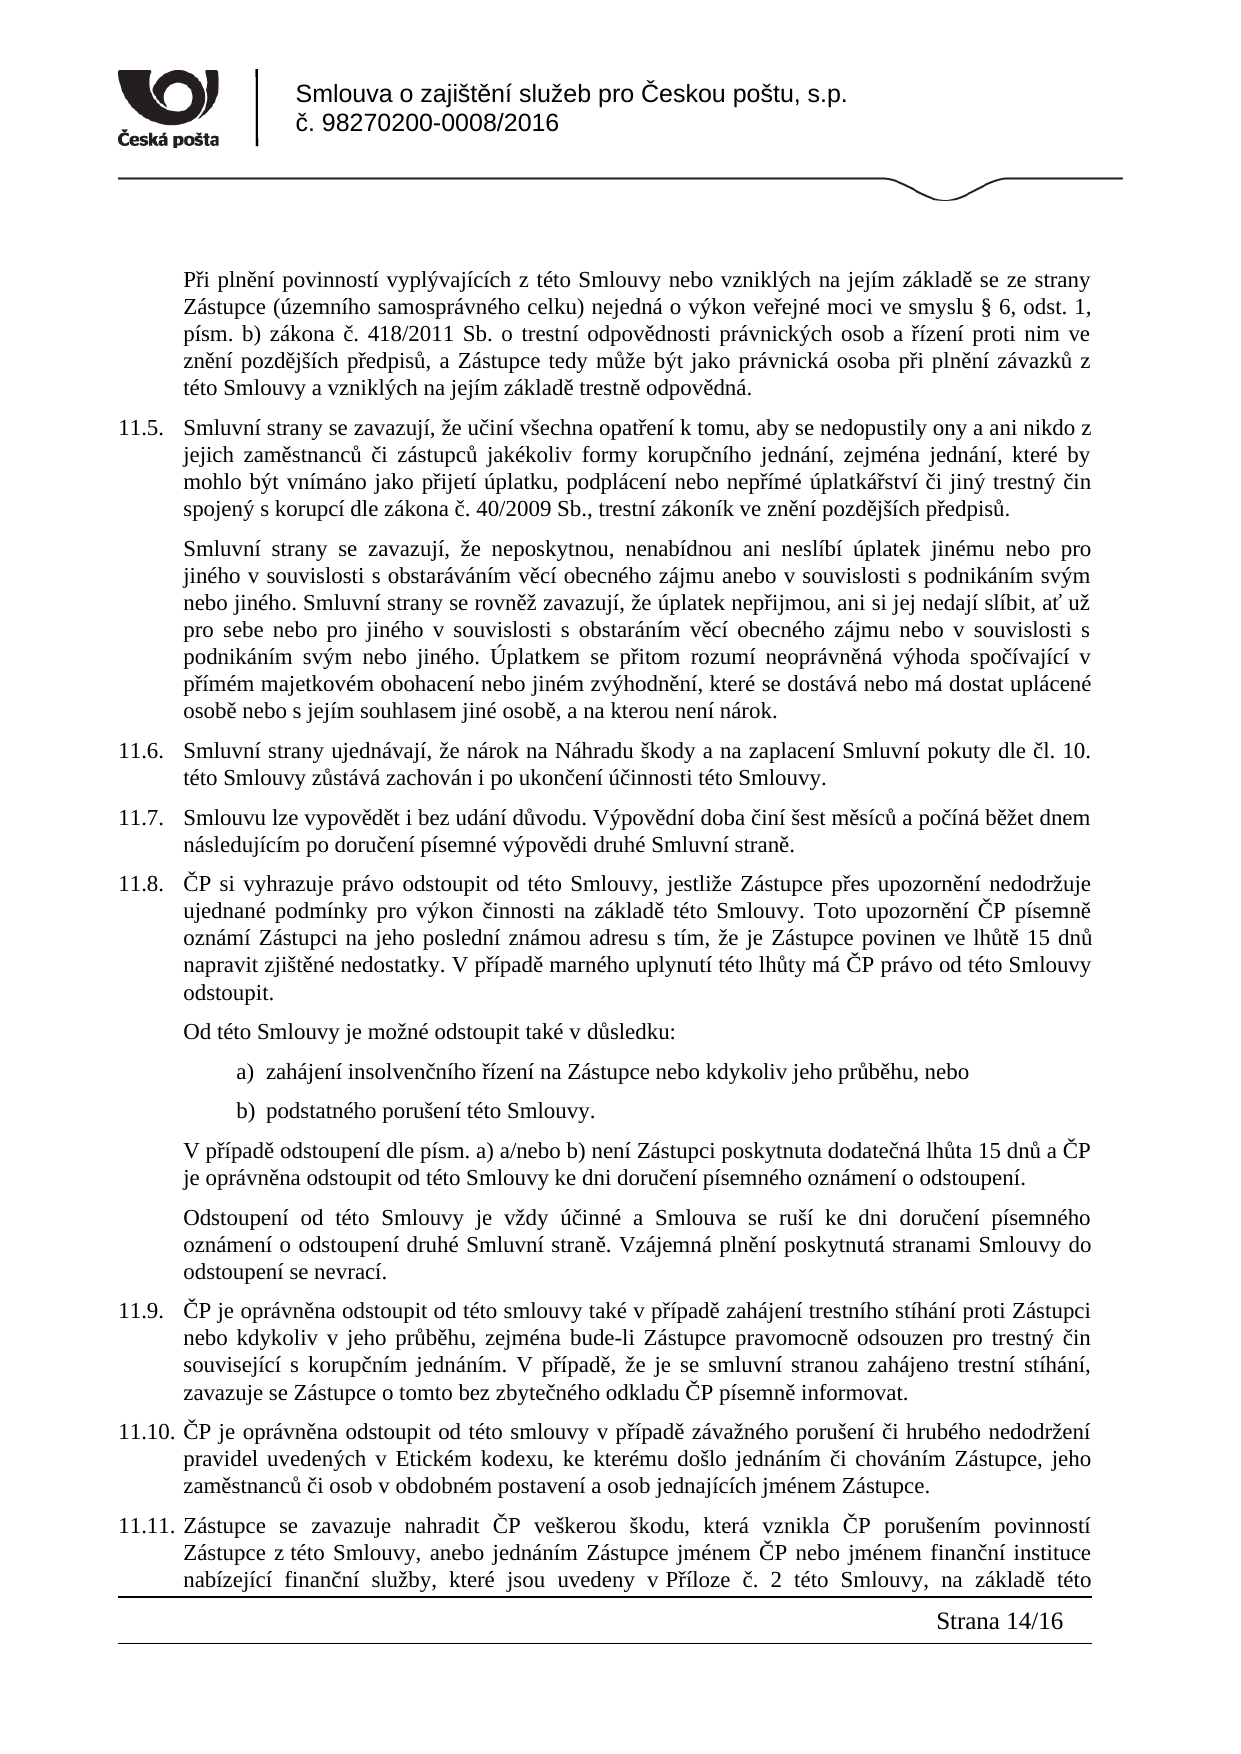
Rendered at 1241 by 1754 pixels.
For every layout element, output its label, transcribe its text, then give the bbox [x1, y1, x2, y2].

list ČP je oprávněna odstoupit od této smlouvy také v případě zahájení trestního stíhání proti Zástupci nebo kdykoliv v jeho průběhu, zejména bude-li Zástupce pravomocně odsouzen pro trestný čin související s korupčním jednáním. V případě, že je se smluvní stranou zahájeno trestní stíhání, zavazuje se Zástupce o tomto bez zbytečného odkladu ČP písemně informovat. [118, 1297, 1092, 1405]
list ČP si vyhrazuje právo odstoupit od této Smlouvy, jestliže Zástupce přes upozornění nedodržuje ujednané podmínky pro výkon činnosti na základě této Smlouvy. Toto upozornění ČP písemně oznámí Zástupci na jeho poslední známou adresu s tím, že je Zástupce povinen ve lhůtě 15 dnů napravit zjištěné nedostatky. V případě marného uplynutí této lhůty má ČP právo od této Smlouvy odstoupit. [118, 870, 1092, 1005]
picture [118, 177, 1123, 201]
text V případě odstoupení dle písm. a) a/nebo b) není Zástupci poskytnuta dodatečná lhůta 15 dnů a ČP je oprávněna odstoupit od této Smlouvy ke dni doručení písemného oznámení o odstoupení. [183, 1137, 1092, 1191]
picture [118, 70, 219, 148]
text Smluvní strany se zavazují, že neposkytnou, nenabídnou ani neslíbí úplatek jinému nebo pro jiného v souvislosti s obstaráváním věcí obecného zájmu anebo v souvislosti s podnikáním svým nebo jiného. Smluvní strany se rovněž zavazují, že úplatek nepřijmou, ani si jej nedají slíbit, ať už pro sebe nebo pro jiného v souvislosti s obstaráním věcí obecného zájmu nebo v souvislosti s podnikáním svým nebo jiného. Úplatkem se přitom rozumí neoprávněná výhoda spočívající v přímém majetkovém obohacení nebo jiném zvýhodnění, které se dostává nebo má dostat uplácené osobě nebo s jejím souhlasem jiné osobě, a na kterou není nárok. [183, 534, 1092, 724]
list Smluvní strany se zavazují, že učiní všechna opatření k tomu, aby se nedopustily ony a ani nikdo z jejich zaměstnanců či zástupců jakékoliv formy korupčního jednání, zejména jednání, které by mohlo být vnímáno jako přijetí úplatku, podplácení nebo nepřímé úplatkářství či jiný trestný čin spojený s korupcí dle zákona č. 40/2009 Sb., trestní zákoník ve znění pozdějších předpisů. [118, 414, 1092, 522]
list podstatného porušení této Smlouvy. [236, 1097, 1092, 1124]
list zahájení insolvenčního řízení na Zástupce nebo kdykoliv jeho průběhu, nebo [236, 1057, 1092, 1084]
list Smlouvu lze vypovědět i bez udání důvodu. Výpovědní doba činí šest měsíců a počíná běžet dnem následujícím po doručení písemné výpovědi druhé Smluvní straně. [118, 803, 1092, 857]
list Smluvní strany ujednávají, že nárok na Náhradu škody a na zaplacení Smluvní pokuty dle čl. 10. této Smlouvy zůstává zachován i po ukončení účinnosti této Smlouvy. [118, 737, 1092, 791]
text Při plnění povinností vyplývajících z této Smlouvy nebo vzniklých na jejím základě se ze strany Zástupce (územního samosprávného celku) nejedná o výkon veřejné moci ve smyslu § 6, odst. 1, písm. b) zákona č. 418/2011 Sb. o trestní odpovědnosti právnických osob a řízení proti nim ve znění pozdějších předpisů, a Zástupce tedy může být jako právnická osoba při plnění závazků z této Smlouvy a vzniklých na jejím základě trestně odpovědná. [183, 266, 1092, 401]
text Od této Smlouvy je možné odstoupit také v důsledku: [183, 1018, 1092, 1045]
list ČP je oprávněna odstoupit od této smlouvy v případě závažného porušení či hrubého nedodržení pravidel uvedených v Etickém kodexu, ke kterému došlo jednáním či chováním Zástupce, jeho zaměstnanců či osob v obdobném postavení a osob jednajících jménem Zástupce. [118, 1418, 1092, 1499]
list Odstoupení od této Smlouvy je vždy účinné a Smlouva se ruší ke dni doručení písemného oznámení o odstoupení druhé Smluvní straně. Vzájemná plnění poskytnutá stranami Smlouvy do odstoupení se nevrací. [183, 1203, 1092, 1284]
